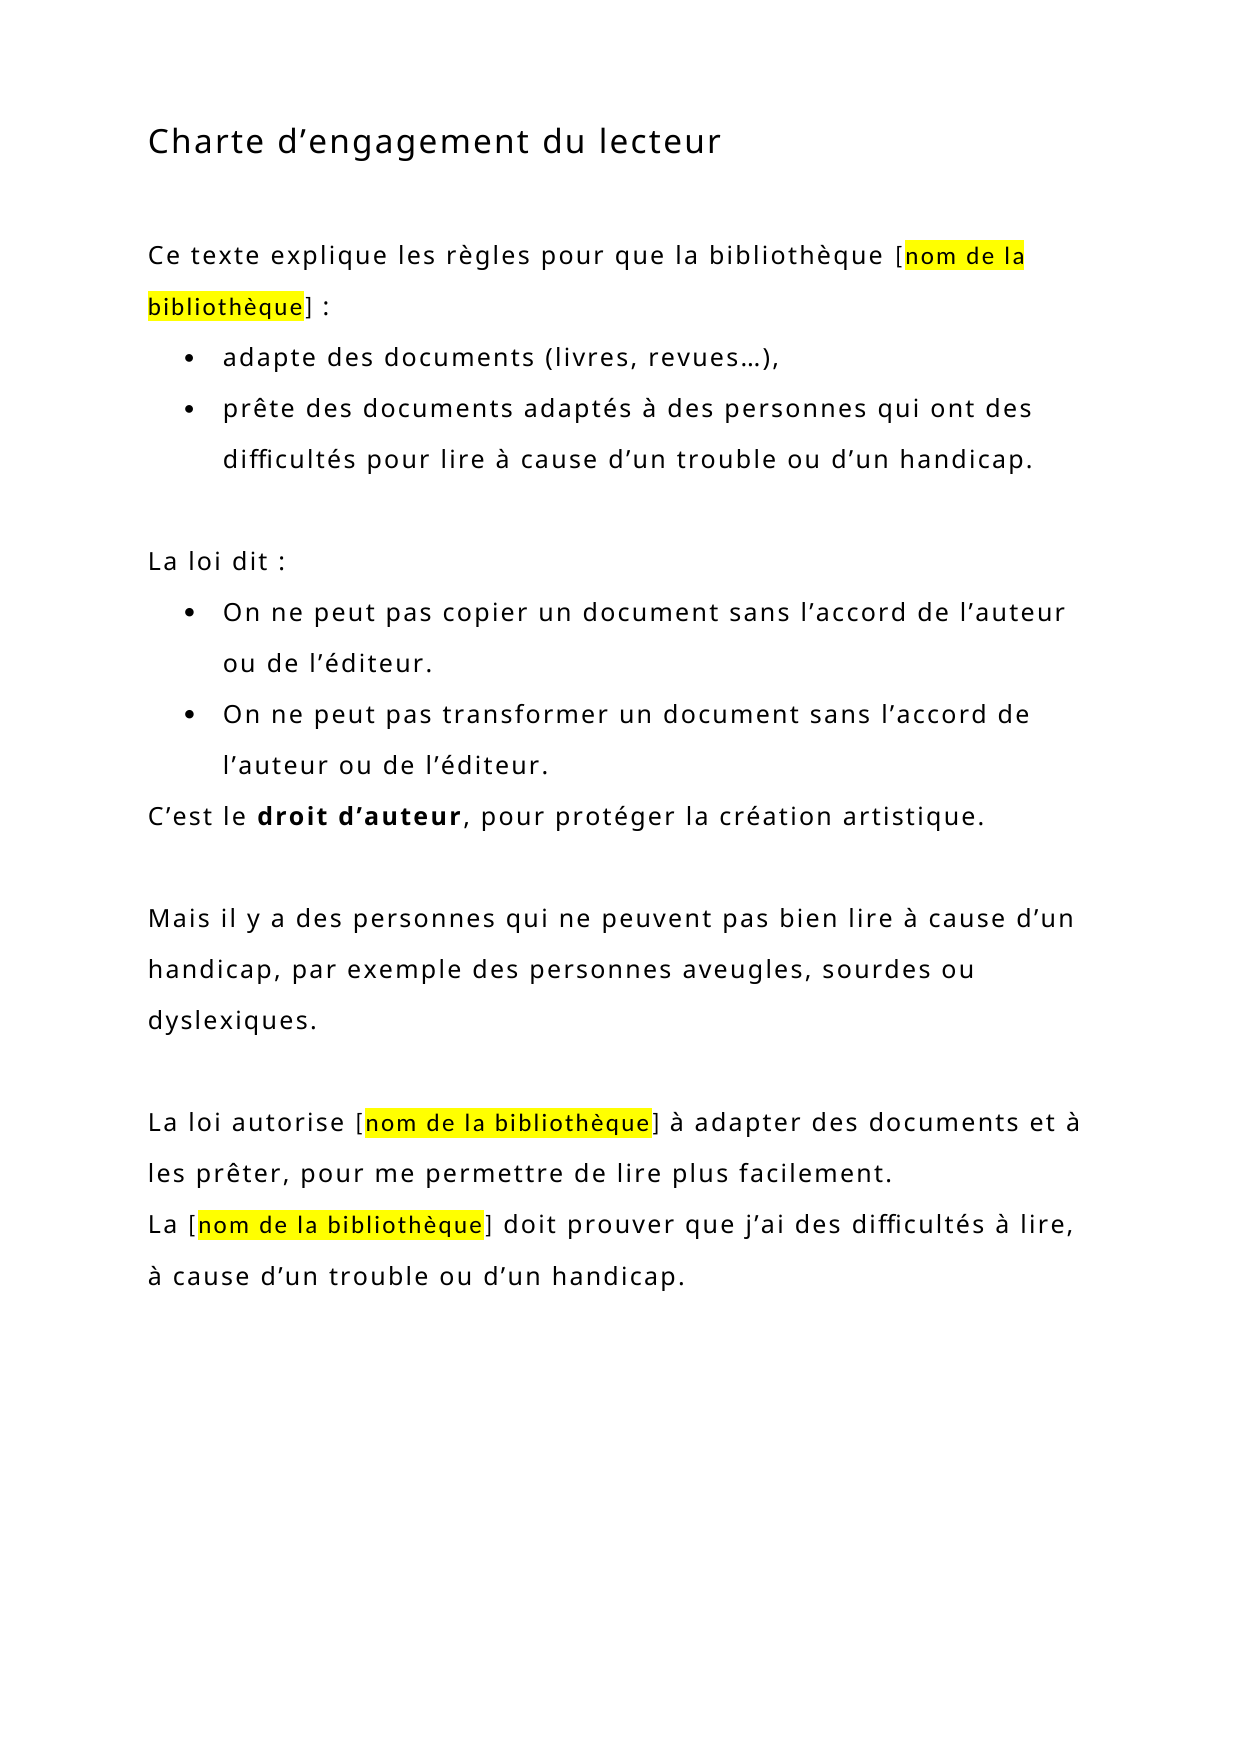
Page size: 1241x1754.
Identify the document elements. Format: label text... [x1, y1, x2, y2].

text La loi dit : [148, 544, 1093, 578]
text La [nom de la bibliothèque] doit prouver que j’ai des difficultés à lire, à cause d’un trouble ou d’un handicap. [148, 1207, 1093, 1292]
text Mais il y a des personnes qui ne peuvent pas bien lire à cause d’un handicap, par exemple des personnes aveugles, sourdes ou dyslexiques. [148, 901, 1093, 1037]
text La loi autorise [nom de la bibliothèque] à adapter des documents et à les prêter, pour me permettre de lire plus facilement. [148, 1105, 1093, 1190]
text Ce texte explique les règles pour que la bibliothèque [nom de la bibliothèque] : [148, 237, 1093, 322]
text C’est le droit d’auteur, pour protéger la création artistique. [148, 799, 1093, 833]
list On ne peut pas transformer un document sans l’accord de l’auteur ou de l’éditeur. [185, 697, 1093, 782]
list On ne peut pas copier un document sans l’accord de l’auteur ou de l’éditeur. [185, 595, 1093, 680]
list prête des documents adaptés à des personnes qui ont des difficultés pour lire à cause d’un trouble ou d’un handicap. [185, 391, 1093, 476]
subtitle Charte d’engagement du lecteur [148, 118, 1093, 164]
list adapte des documents (livres, revues…), [185, 339, 1093, 373]
